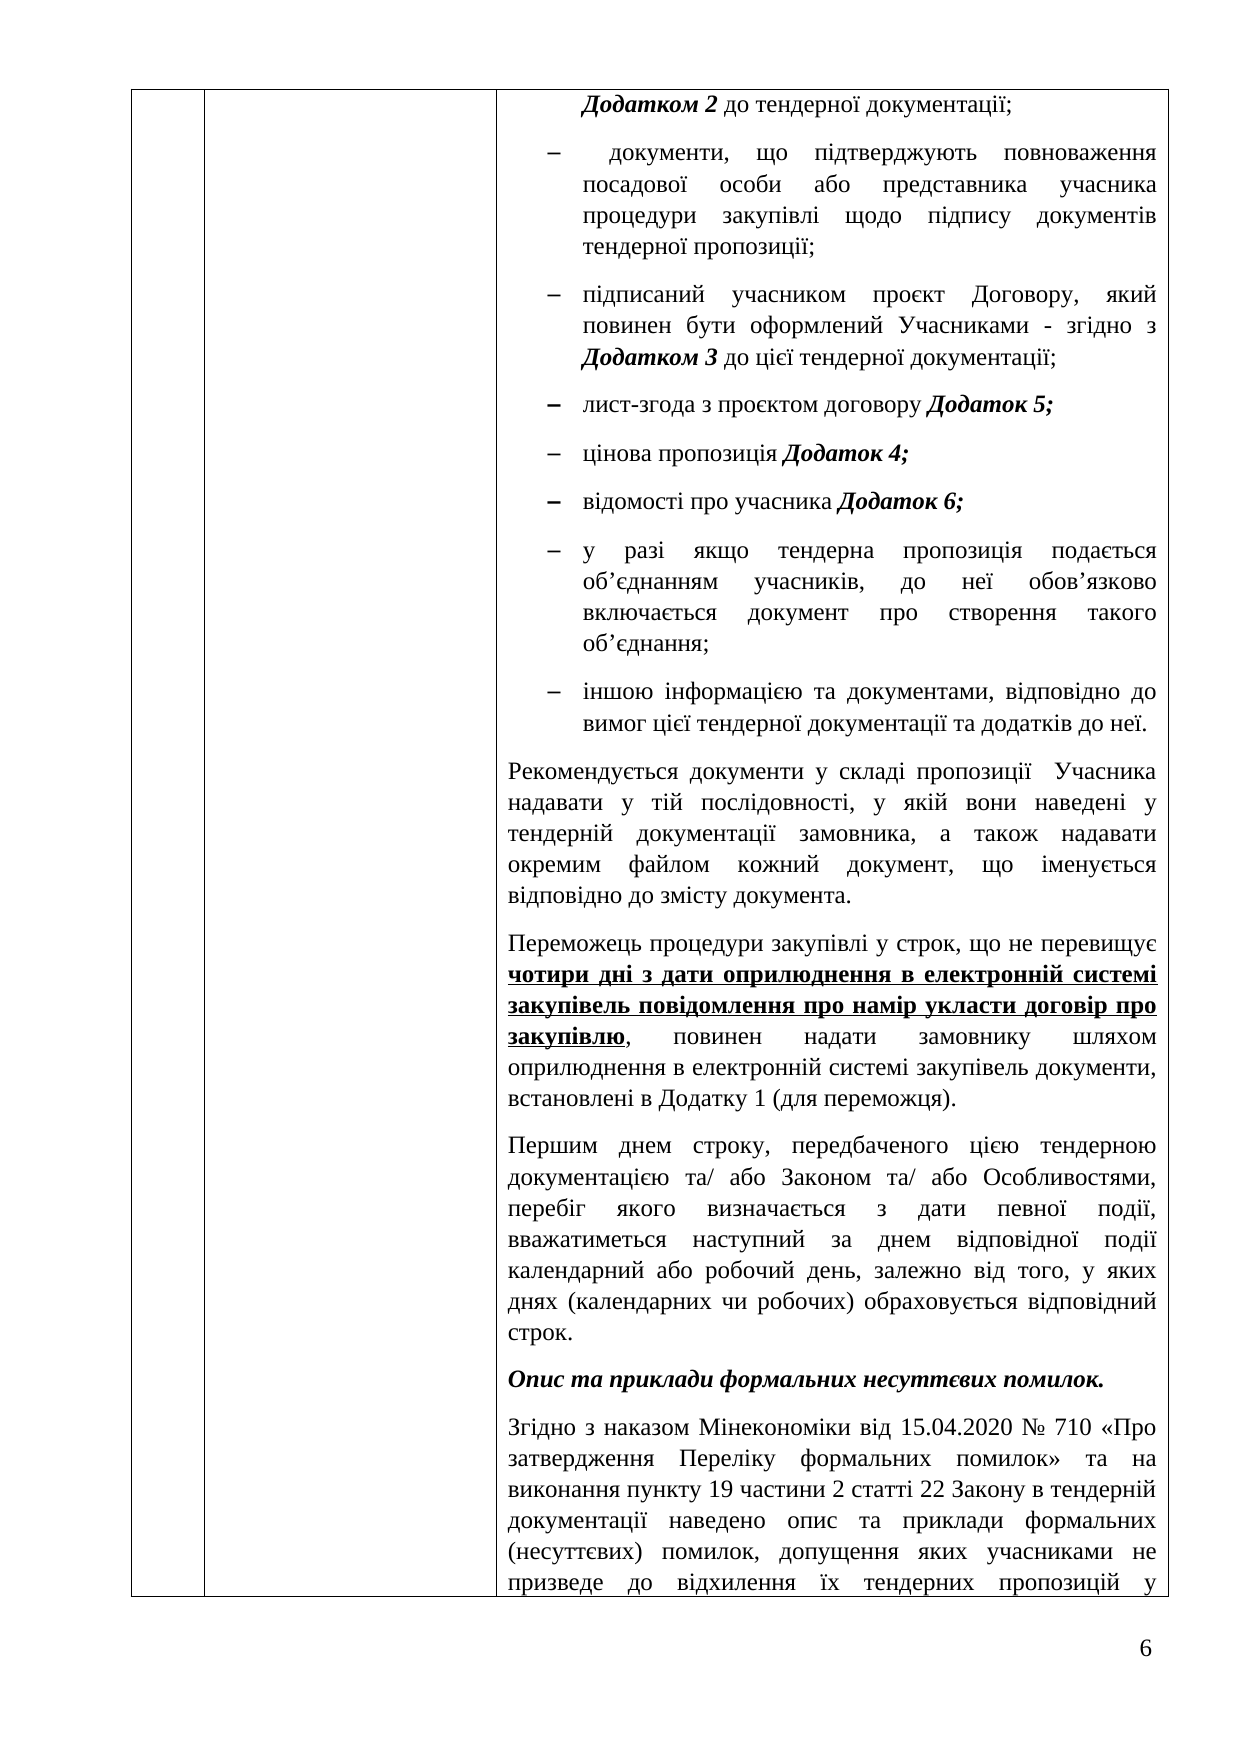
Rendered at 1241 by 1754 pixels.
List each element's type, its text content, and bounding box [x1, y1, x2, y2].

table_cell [205, 90, 496, 1596]
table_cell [497, 90, 1168, 1596]
table_cell 1 [132, 90, 204, 1596]
